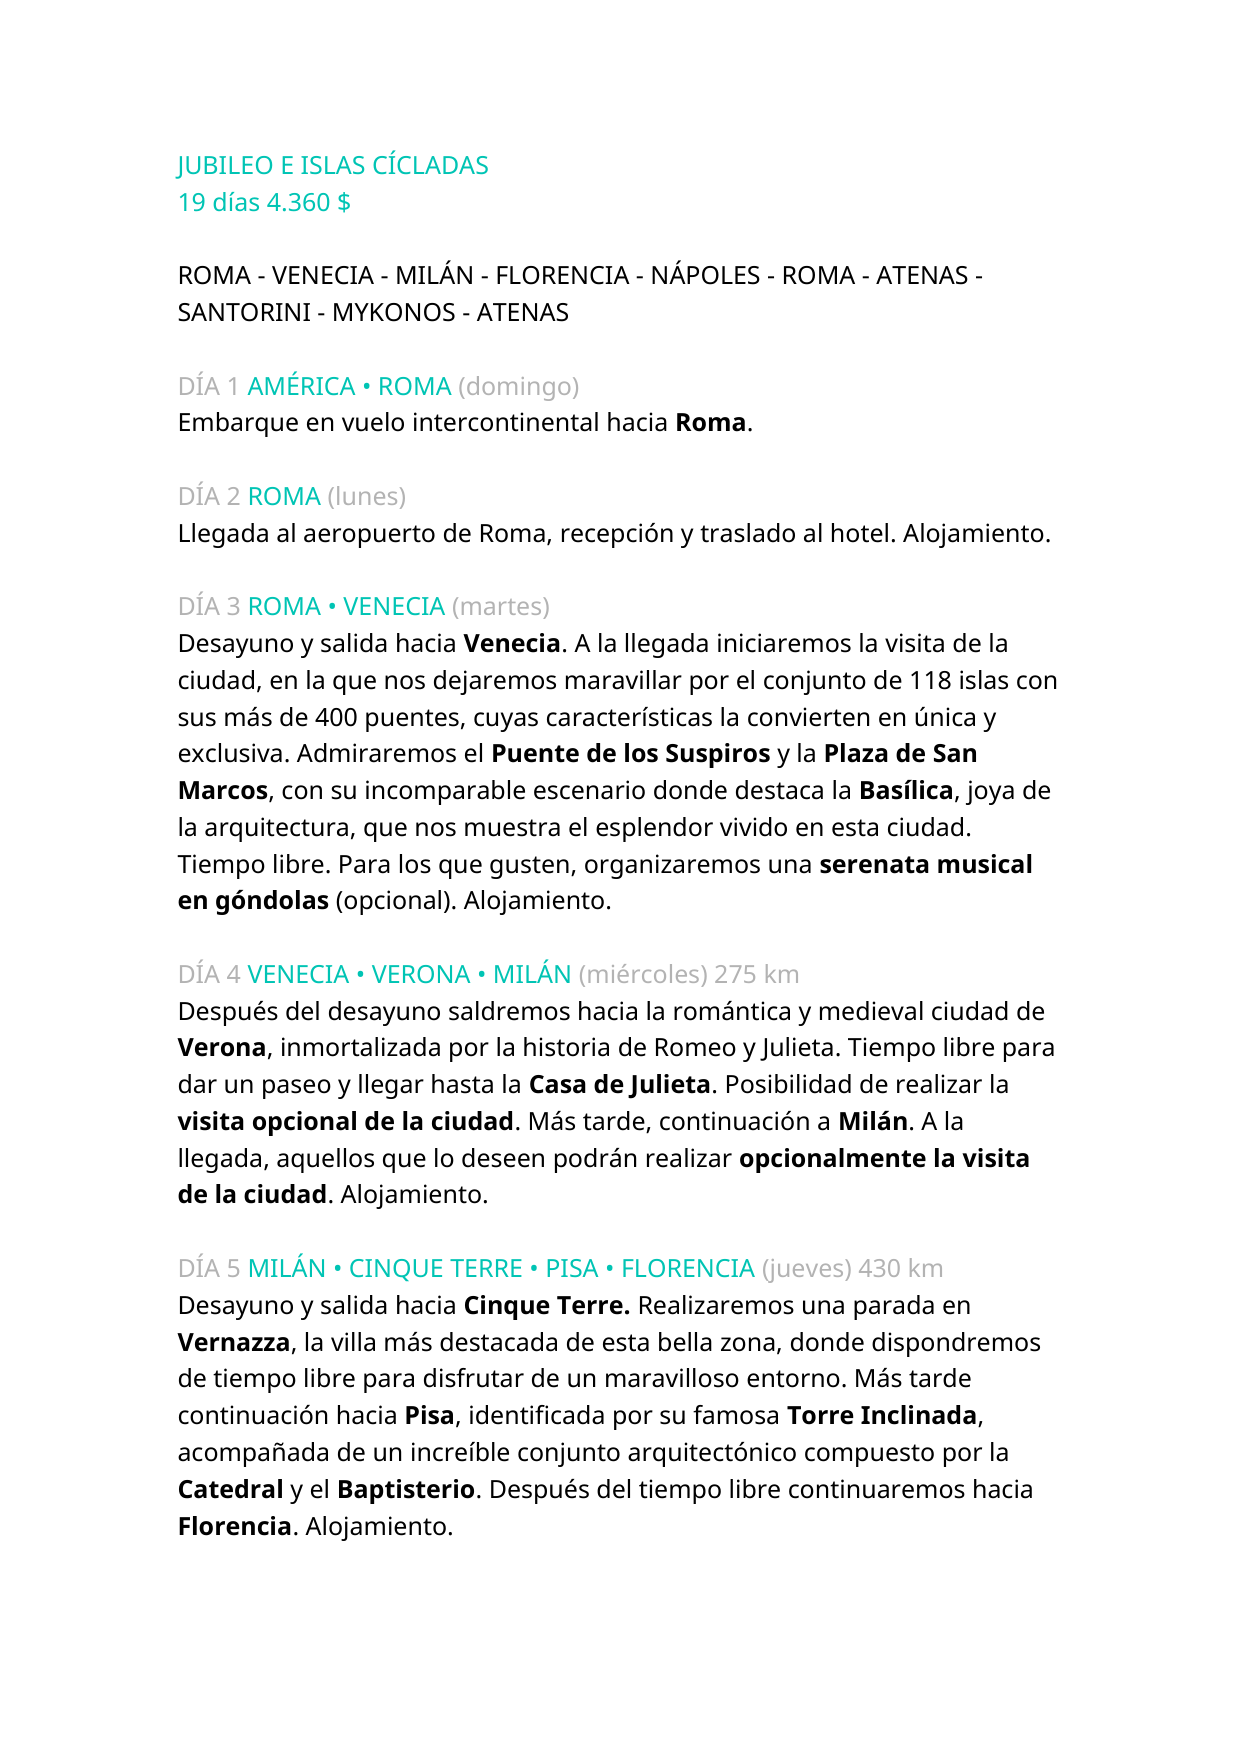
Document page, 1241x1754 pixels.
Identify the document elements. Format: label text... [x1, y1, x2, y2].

text ROMA - VENECIA - MILÁN - FLORENCIA - NÁPOLES - ROMA - ATENAS - SANTORINI - MYKONOS - ATENAS [177, 258, 1063, 329]
text DÍA 4 VENECIA • VERONA • MILÁN (miércoles) 275 km [177, 957, 1063, 991]
text DÍA 2 ROMA (lunes) [177, 478, 1063, 513]
text DÍA 1 AMÉRICA • ROMA (domingo) [177, 368, 1063, 402]
text Desayuno y salida hacia Venecia. A la llegada iniciaremos la visita de la ciudad, en la que nos dejaremos maravillar por el conjunto de 118 islas con sus más de 400 puentes, cuyas características la convierten en única y exclusiva. Admiraremos el Puente de los Suspiros y la Plaza de San Marcos, con su incomparable escenario donde destaca la Basílica, joya de la arquitectura, que nos muestra el esplendor vivido en esta ciudad. Tiempo libre. Para los que gusten, organizaremos una serenata musical en góndolas (opcional). Alojamiento. [177, 626, 1063, 917]
text Después del desayuno saldremos hacia la romántica y medieval ciudad de Verona, inmortalizada por la historia de Romeo y Julieta. Tiempo libre para dar un paseo y llegar hasta la Casa de Julieta. Posibilidad de realizar la visita opcional de la ciudad. Más tarde, continuación a Milán. A la llegada, aquellos que lo deseen podrán realizar opcionalmente la visita de la ciudad. Alojamiento. [177, 993, 1063, 1211]
text JUBILEO E ISLAS CÍCLADAS [177, 148, 1063, 182]
text DÍA 3 ROMA • VENECIA (martes) [177, 589, 1063, 623]
text Embarque en vuelo intercontinental hacia Roma. [177, 405, 1063, 439]
text 19 días 4.360 $ [177, 184, 1063, 218]
text Desayuno y salida hacia Cinque Terre. Realizaremos una parada en Vernazza, la villa más destacada de esta bella zona, donde dispondremos de tiempo libre para disfrutar de un maravilloso entorno. Más tarde continuación hacia Pisa, identificada por su famosa Torre Inclinada, acompañada de un increíble conjunto arquitectónico compuesto por la Catedral y el Baptisterio. Después del tiempo libre continuaremos hacia Florencia. Alojamiento. [177, 1287, 1063, 1542]
text DÍA 5 MILÁN • CINQUE TERRE • PISA • FLORENCIA (jueves) 430 km [177, 1251, 1063, 1285]
text Llegada al aeropuerto de Roma, recepción y traslado al hotel. Alojamiento. [177, 515, 1063, 549]
